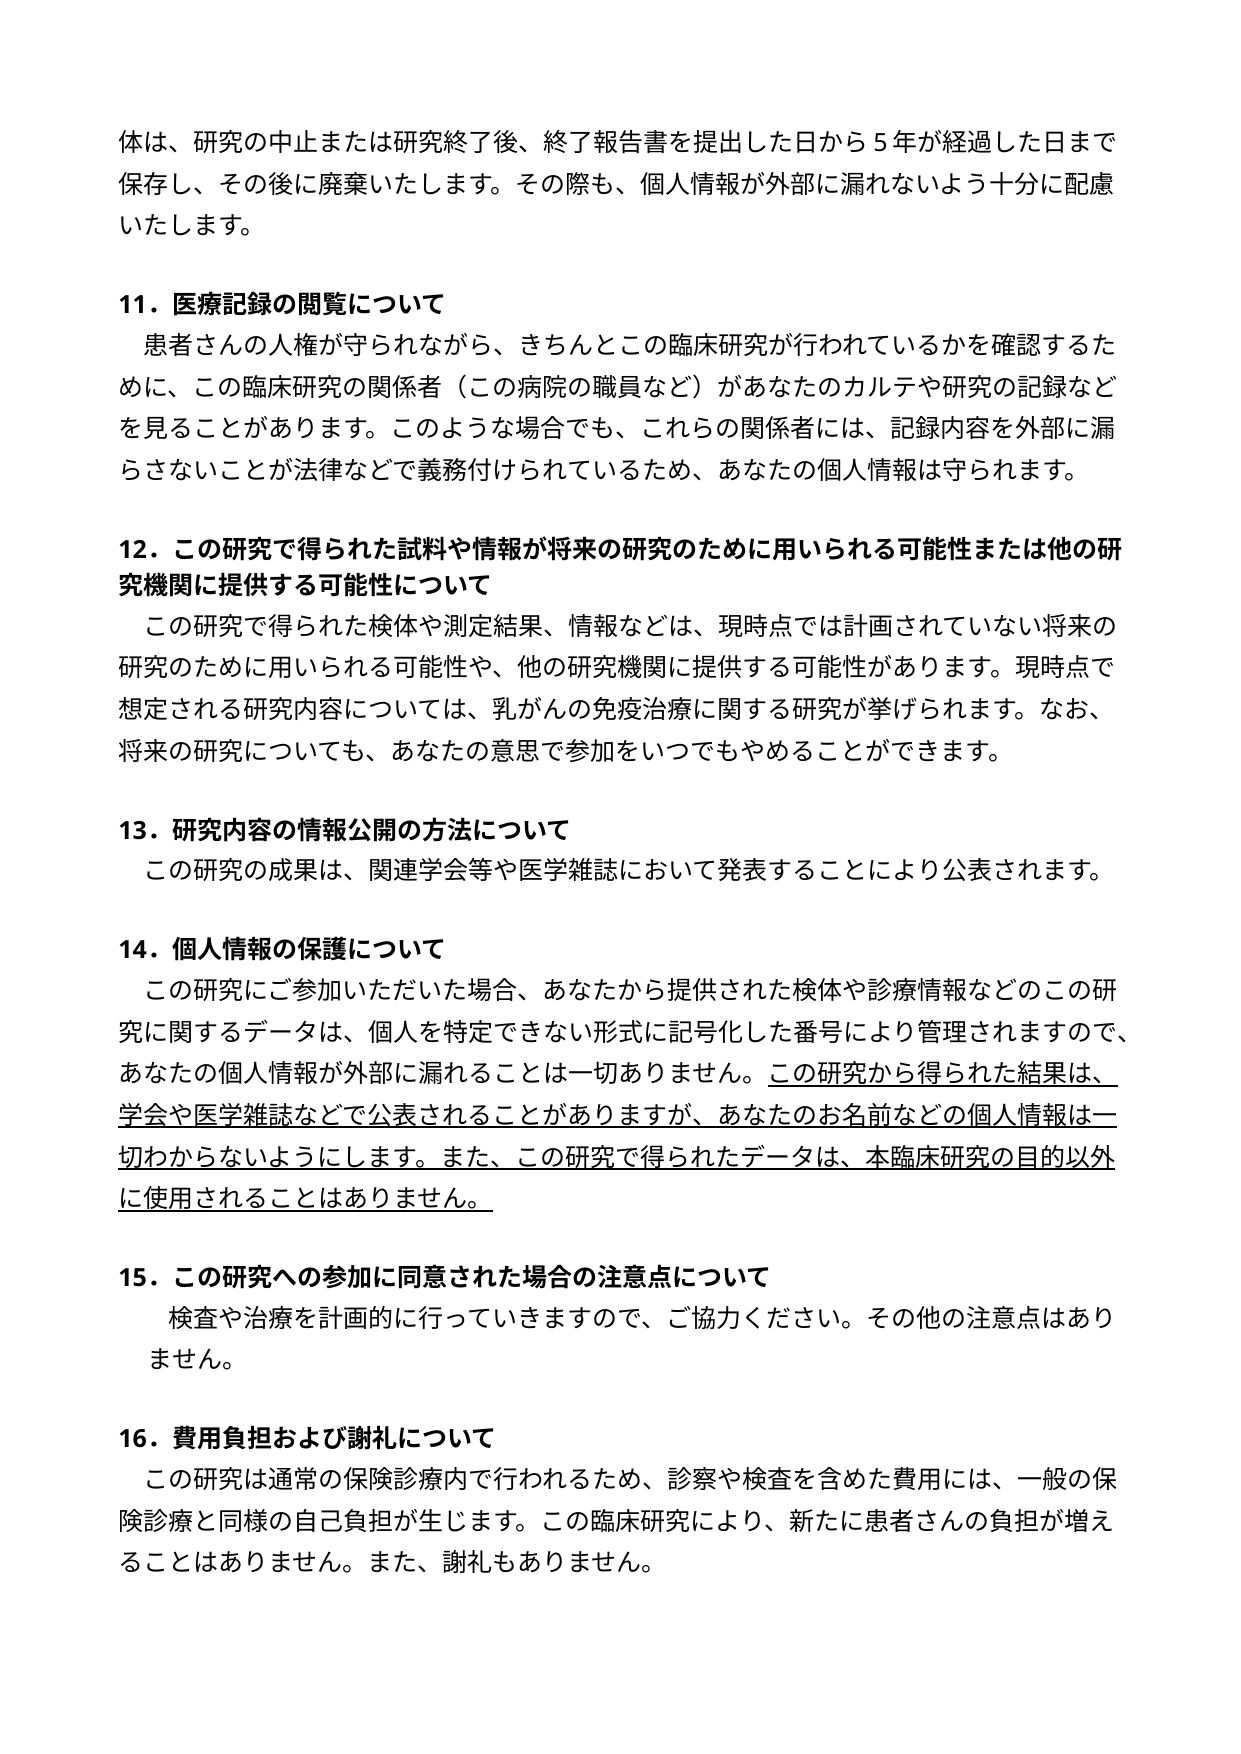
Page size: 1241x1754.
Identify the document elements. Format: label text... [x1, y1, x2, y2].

subtitle 11．医療記録の閲覧について [118, 285, 1122, 321]
subtitle 15．この研究への参加に同意された場合の注意点について [118, 1258, 1122, 1294]
text 患者さんの人権が守られながら、きちんとこの臨床研究が行われているかを確認するために、この臨床研究の関係者（この病院の職員など）があなたのカルテや研究の記録などを見ることがあります。このような場合でも、これらの関係者には、記録内容を外部に漏らさないことが法律などで義務付けられているため、あなたの個人情報は守られます。 [118, 321, 1122, 488]
text 14．個人情報の保護について [118, 930, 1122, 966]
text この研究は通常の保険診療内で行われるため、診察や検査を含めた費用には、一般の保険診療と同様の自己負担が生じます。この臨床研究により、新たに患者さんの負担が増えることはありません。また、謝礼もありません。 [118, 1455, 1122, 1580]
text 12．この研究で得られた試料や情報が将来の研究のために用いられる可能性または他の研究機関に提供する可能性について [118, 529, 1122, 602]
text 検査や治療を計画的に行っていきますので、ご協力ください。その他の注意点はありません。 [118, 1294, 1122, 1377]
text この研究にご参加いただいた場合、あなたから提供された検体や診療情報などのこの研究に関するデータは、個人を特定できない形式に記号化した番号により管理されますので、あなたの個人情報が外部に漏れることは一切ありません。この研究から得られた結果は、学会や医学雑誌などで公表されることがありますが、あなたのお名前などの個人情報は一切わからないようにします。また、この研究で得られたデータは、本臨床研究の目的以外に使用されることはありません。 [118, 966, 1122, 1216]
text この研究の成果は、関連学会等や医学雑誌において発表することにより公表されます。 [118, 846, 1122, 888]
subtitle 16．費用負担および謝礼について [118, 1419, 1122, 1455]
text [118, 118, 1122, 243]
text 13．研究内容の情報公開の方法について [118, 810, 1122, 846]
text この研究で得られた検体や測定結果、情報などは、現時点では計画されていない将来の研究のために用いられる可能性や、他の研究機関に提供する可能性があります。現時点で想定される研究内容については、乳がんの免疫治療に関する研究が挙げられます。なお、将来の研究についても、あなたの意思で参加をいつでもやめることができます。 [118, 602, 1122, 768]
